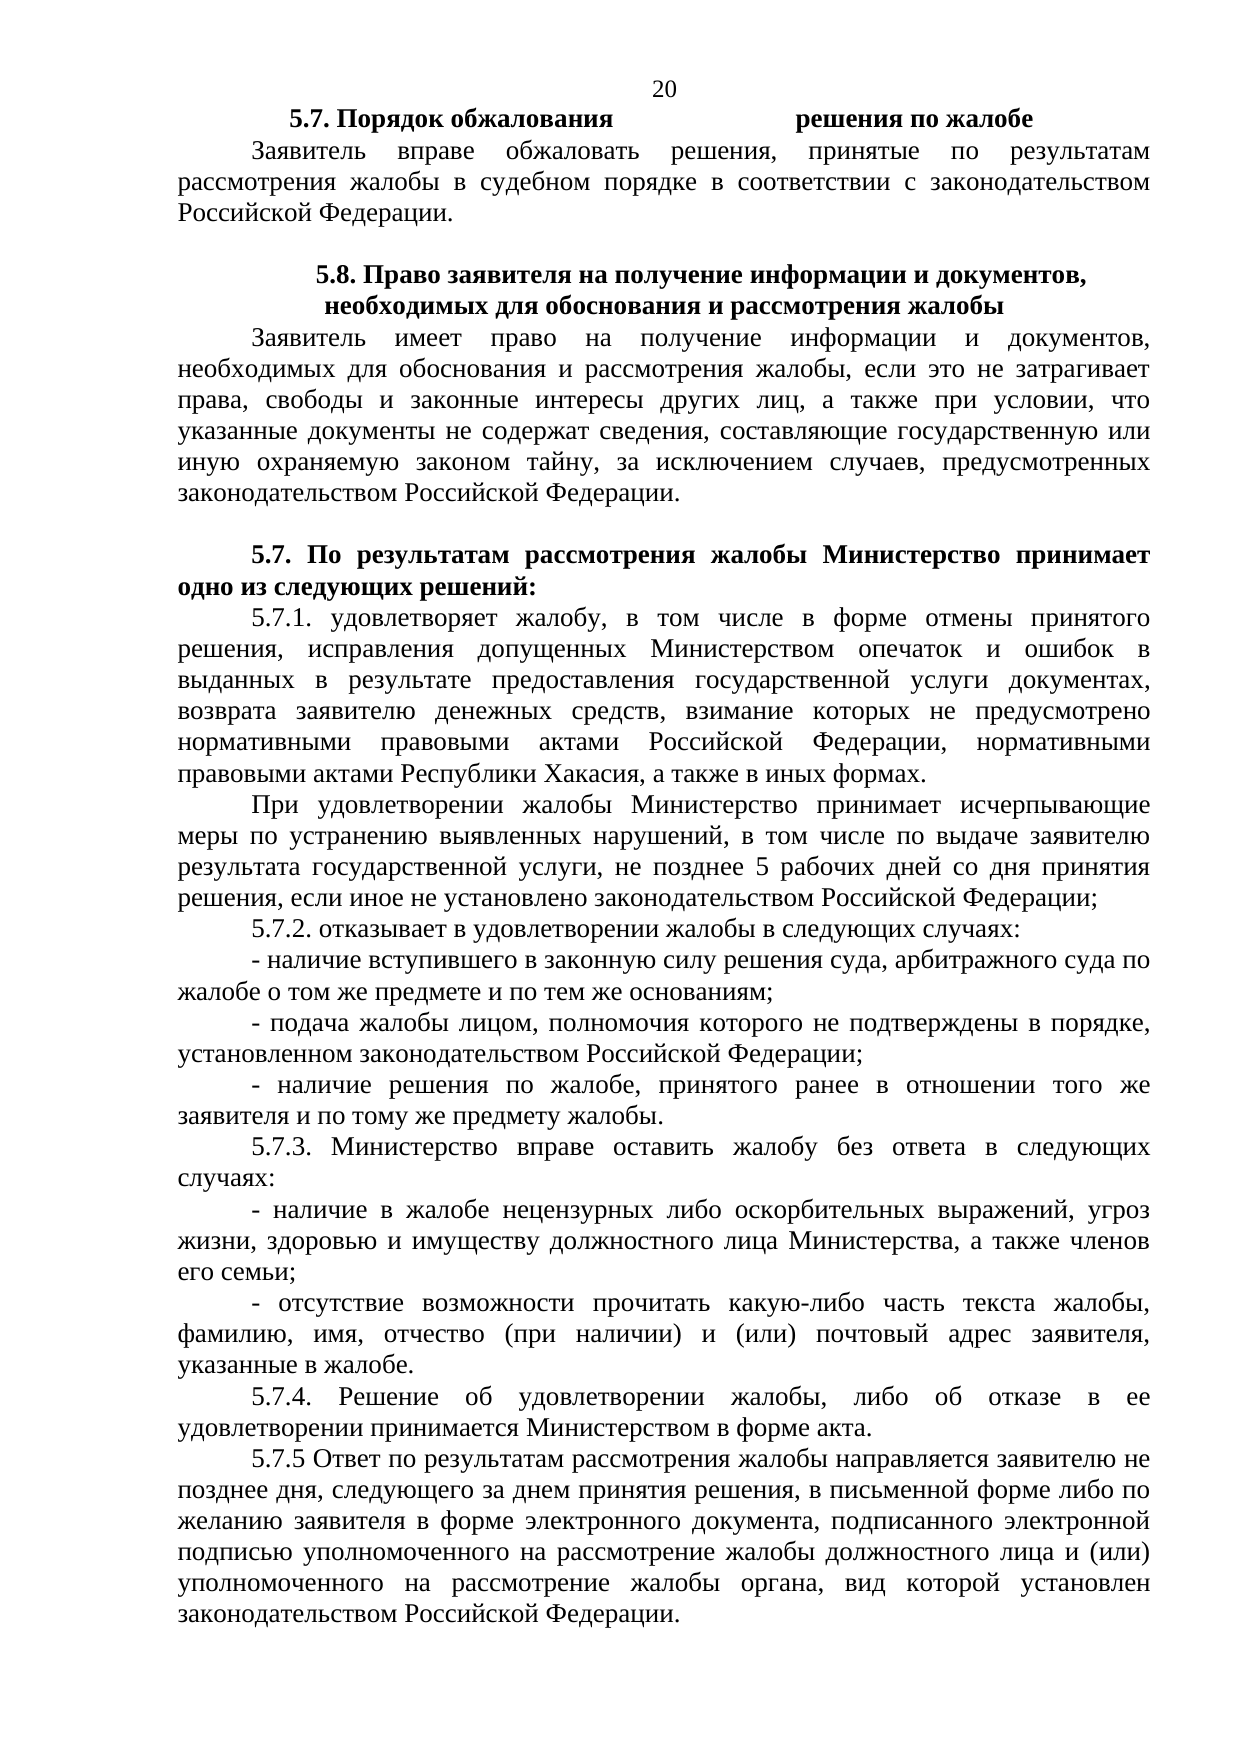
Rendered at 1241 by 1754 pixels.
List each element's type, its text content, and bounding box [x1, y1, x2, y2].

text 5.7.3. Министерство вправе оставить жалобу без ответа в следующих случаях: [177, 1130, 1152, 1193]
text Заявитель имеет право на получение информации и документов, необходимых для обоснования и рассмотрения жалобы, если это не затрагивает права, свободы и законные интересы других лиц, а также при условии, что указанные документы не содержат сведения, составляющие государственную или иную охраняемую законом тайну, за исключением случаев, предусмотренных законодательством Российской Федерации. [177, 321, 1152, 507]
text 5.7. По результатам рассмотрения жалобы Министерство принимает одно из следующих решений: [177, 539, 1152, 601]
text - отсутствие возможности прочитать какую-либо часть текста жалобы, фамилию, имя, отчество (при наличии) и (или) почтовый адрес заявителя, указанные в жалобе. [177, 1286, 1152, 1379]
text 5.7. Порядок обжалования решения по жалобе [177, 103, 1152, 134]
text - подача жалобы лицом, полномочия которого не подтверждены в порядке, установленном законодательством Российской Федерации; [177, 1006, 1152, 1068]
text 5.7.5 Ответ по результатам рассмотрения жалобы направляется заявителю не позднее дня, следующего за днем принятия решения, в письменной форме либо по желанию заявителя в форме электронного документа, подписанного электронной подписью уполномоченного на рассмотрение жалобы должностного лица и (или) уполномоченного на рассмотрение жалобы органа, вид которой установлен законодательством Российской Федерации. [177, 1442, 1152, 1629]
text Заявитель вправе обжаловать решения, принятые по результатам рассмотрения жалобы в судебном порядке в соответствии с законодательством Российской Федерации. [177, 134, 1152, 227]
text - наличие в жалобе нецензурных либо оскорбительных выражений, угроз жизни, здоровью и имуществу должностного лица Министерства, а также членов его семьи; [177, 1193, 1152, 1286]
text 5.7.1. удовлетворяет жалобу, в том числе в форме отмены принятого решения, исправления допущенных Министерством опечаток и ошибок в выданных в результате предоставления государственной услуги документах, возврата заявителю денежных средств, взимание которых не предусмотрено нормативными правовыми актами Российской Федерации, нормативными правовыми актами Республики Хакасия, а также в иных формах. [177, 601, 1152, 788]
text При удовлетворении жалобы Министерство принимает исчерпывающие меры по устранению выявленных нарушений, в том числе по выдаче заявителю результата государственной услуги, не позднее 5 рабочих дней со дня принятия решения, если иное не установлено законодательством Российской Федерации; [177, 788, 1152, 912]
text 5.7.2. отказывает в удовлетворении жалобы в следующих случаях: [177, 912, 1152, 943]
text - наличие вступившего в законную силу решения суда, арбитражного суда по жалобе о том же предмете и по тем же основаниям; [177, 943, 1152, 1006]
text - наличие решения по жалобе, принятого ранее в отношении того же заявителя и по тому же предмету жалобы. [177, 1068, 1152, 1130]
text 5.8. Право заявителя на получение информации и документов, необходимых для обоснования и рассмотрения жалобы [177, 258, 1152, 321]
text 5.7.4. Решение об удовлетворении жалобы, либо об отказе в ее удовлетворении принимается Министерством в форме акта. [177, 1379, 1152, 1442]
